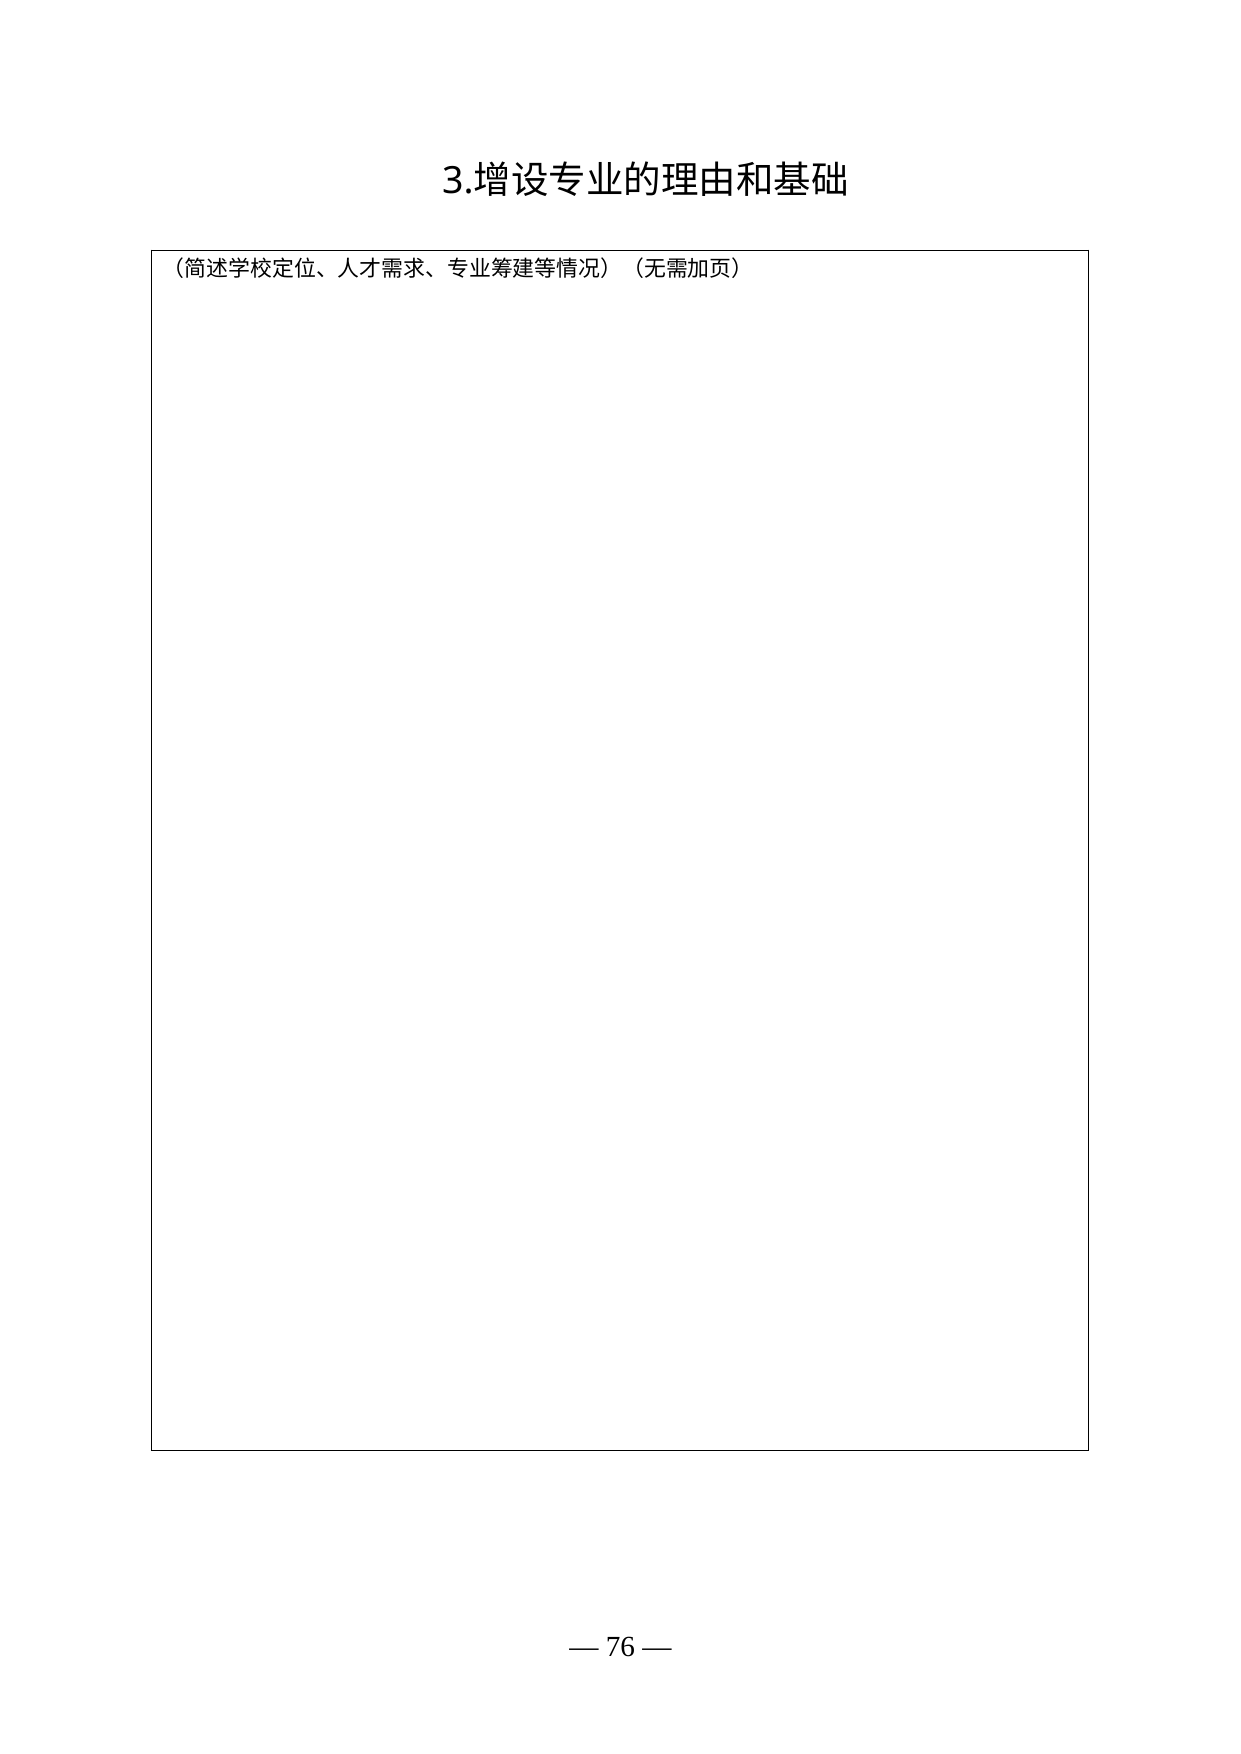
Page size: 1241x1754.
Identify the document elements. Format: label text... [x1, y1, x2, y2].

text 3.增设专业的理由和基础 [187, 150, 1053, 204]
table_header （简述学校定位、人才需求、专业筹建等情况）（无需加页） [152, 251, 1088, 1450]
